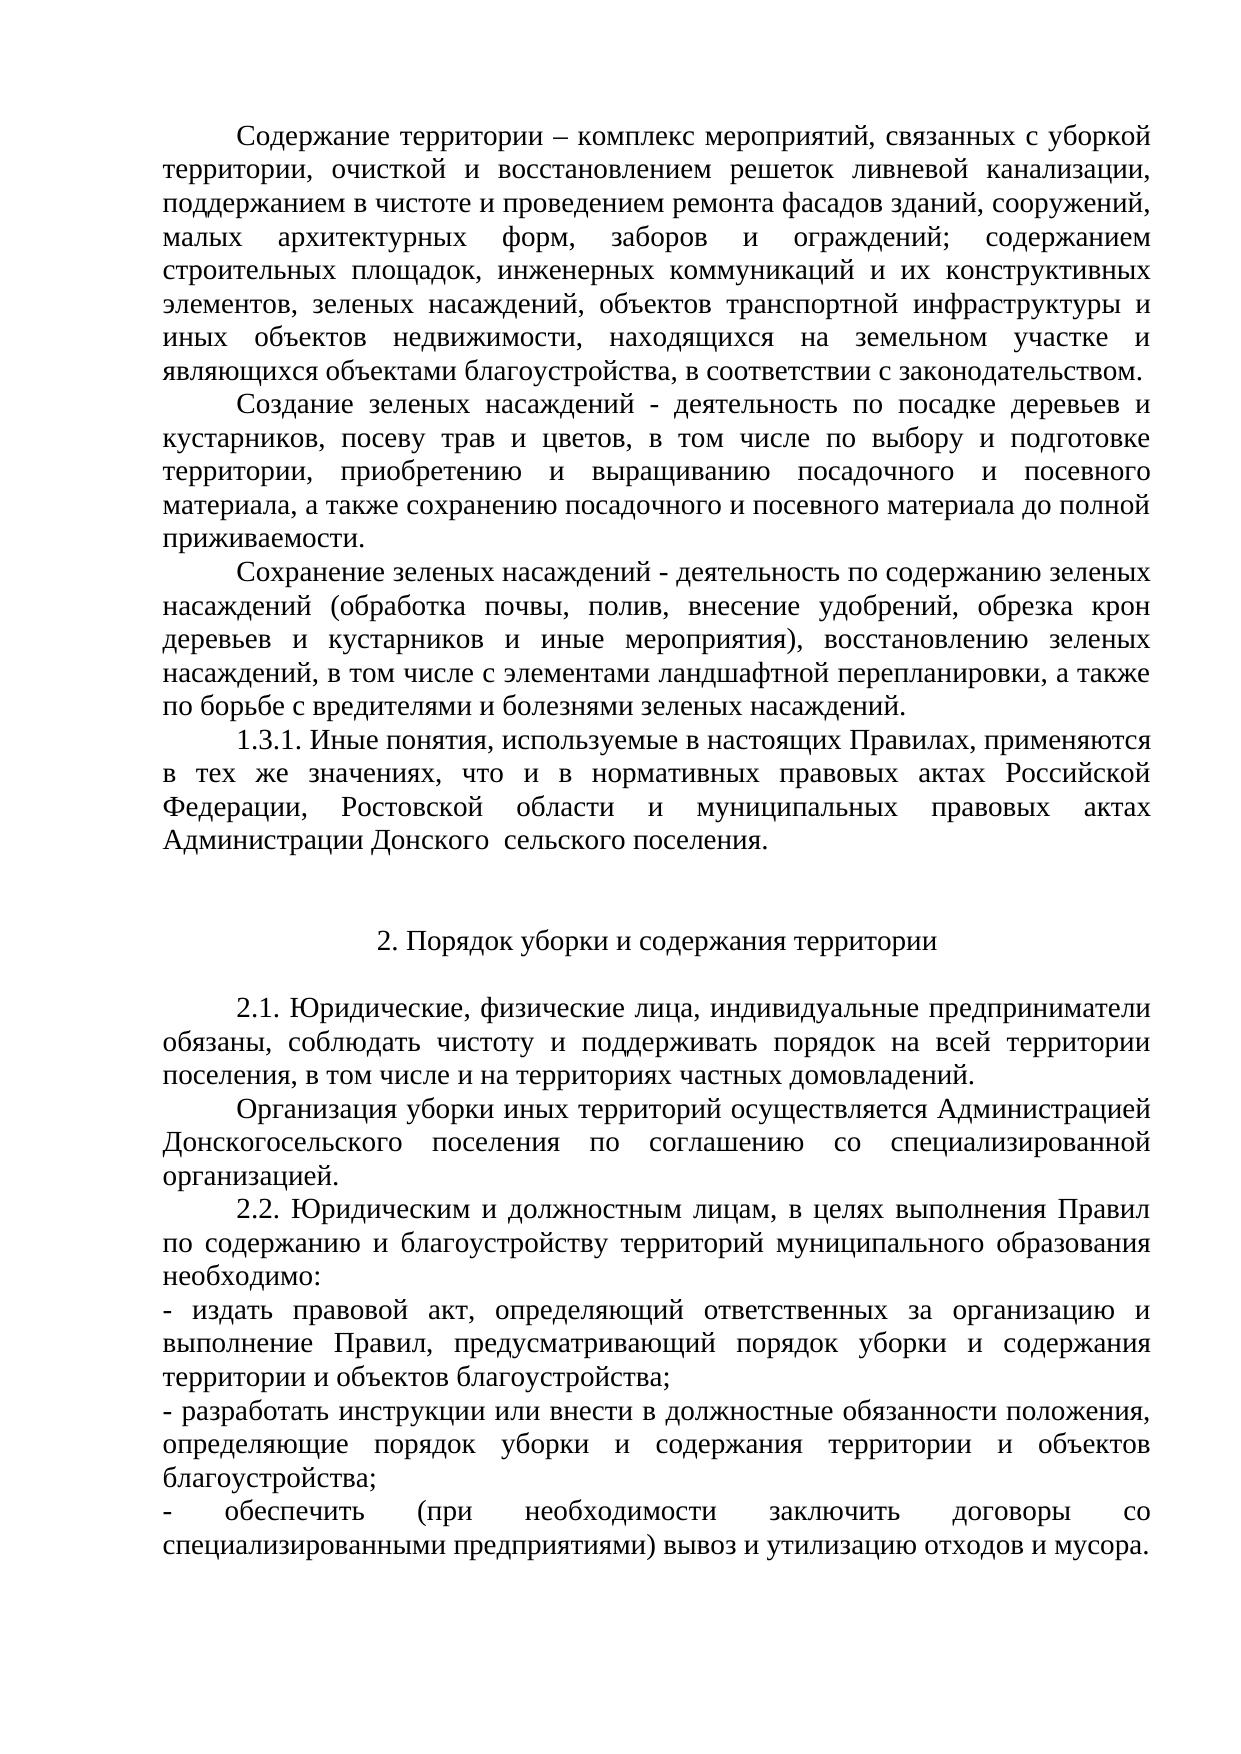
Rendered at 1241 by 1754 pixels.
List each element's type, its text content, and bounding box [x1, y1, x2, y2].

text 2.1. Юридические, физические лица, индивидуальные предприниматели обязаны, соблюдать чистоту и поддерживать порядок на всей территории поселения, в том числе и на территориях частных домовладений. [162, 990, 1152, 1091]
text 2. Порядок уборки и содержания территории [162, 923, 1152, 957]
text Сохранение зеленых насаждений - деятельность по содержанию зеленых насаждений (обработка почвы, полив, внесение удобрений, обрезка крон деревьев и кустарников и иные мероприятия), восстановлению зеленых насаждений, в том числе с элементами ландшафтной перепланировки, а также по борьбе с вредителями и болезнями зеленых насаждений. [162, 554, 1152, 722]
text - обеспечить (при необходимости заключить договоры со специализированными предприятиями) вывоз и утилизацию отходов и мусора. [162, 1493, 1152, 1560]
text Организация уборки иных территорий осуществляется Администрацией Донскогосельского поселения по соглашению со специализированной организацией. [162, 1091, 1152, 1191]
text - издать правовой акт, определяющий ответственных за организацию и выполнение Правил, предусматривающий порядок уборки и содержания территории и объектов благоустройства; [162, 1292, 1152, 1393]
text Содержание территории – комплекс мероприятий, связанных с уборкой территории, очисткой и восстановлением решеток ливневой канализации, поддержанием в чистоте и проведением ремонта фасадов зданий, сооружений, малых архитектурных форм, заборов и ограждений; содержанием строительных площадок, инженерных коммуникаций и их конструктивных элементов, зеленых насаждений, объектов транспортной инфраструктуры и иных объектов недвижимости, находящихся на земельном участке и являющихся объектами благоустройства, в соответствии с законодательством. [162, 118, 1152, 386]
text - разработать инструкции или внести в должностные обязанности положения, определяющие порядок уборки и содержания территории и объектов благоустройства; [162, 1393, 1152, 1493]
text 2.2. Юридическим и должностным лицам, в целях выполнения Правил по содержанию и благоустройству территорий муниципального образования необходимо: [162, 1191, 1152, 1292]
text 1.3.1. Иные понятия, используемые в настоящих Правилах, применяются в тех же значениях, что и в нормативных правовых актах Российской Федерации, Ростовской области и муниципальных правовых актах Администрации Донского сельского поселения. [162, 722, 1152, 856]
text Создание зеленых насаждений - деятельность по посадке деревьев и кустарников, посеву трав и цветов, в том числе по выбору и подготовке территории, приобретению и выращиванию посадочного и посевного материала, а также сохранению посадочного и посевного материала до полной приживаемости. [162, 386, 1152, 554]
